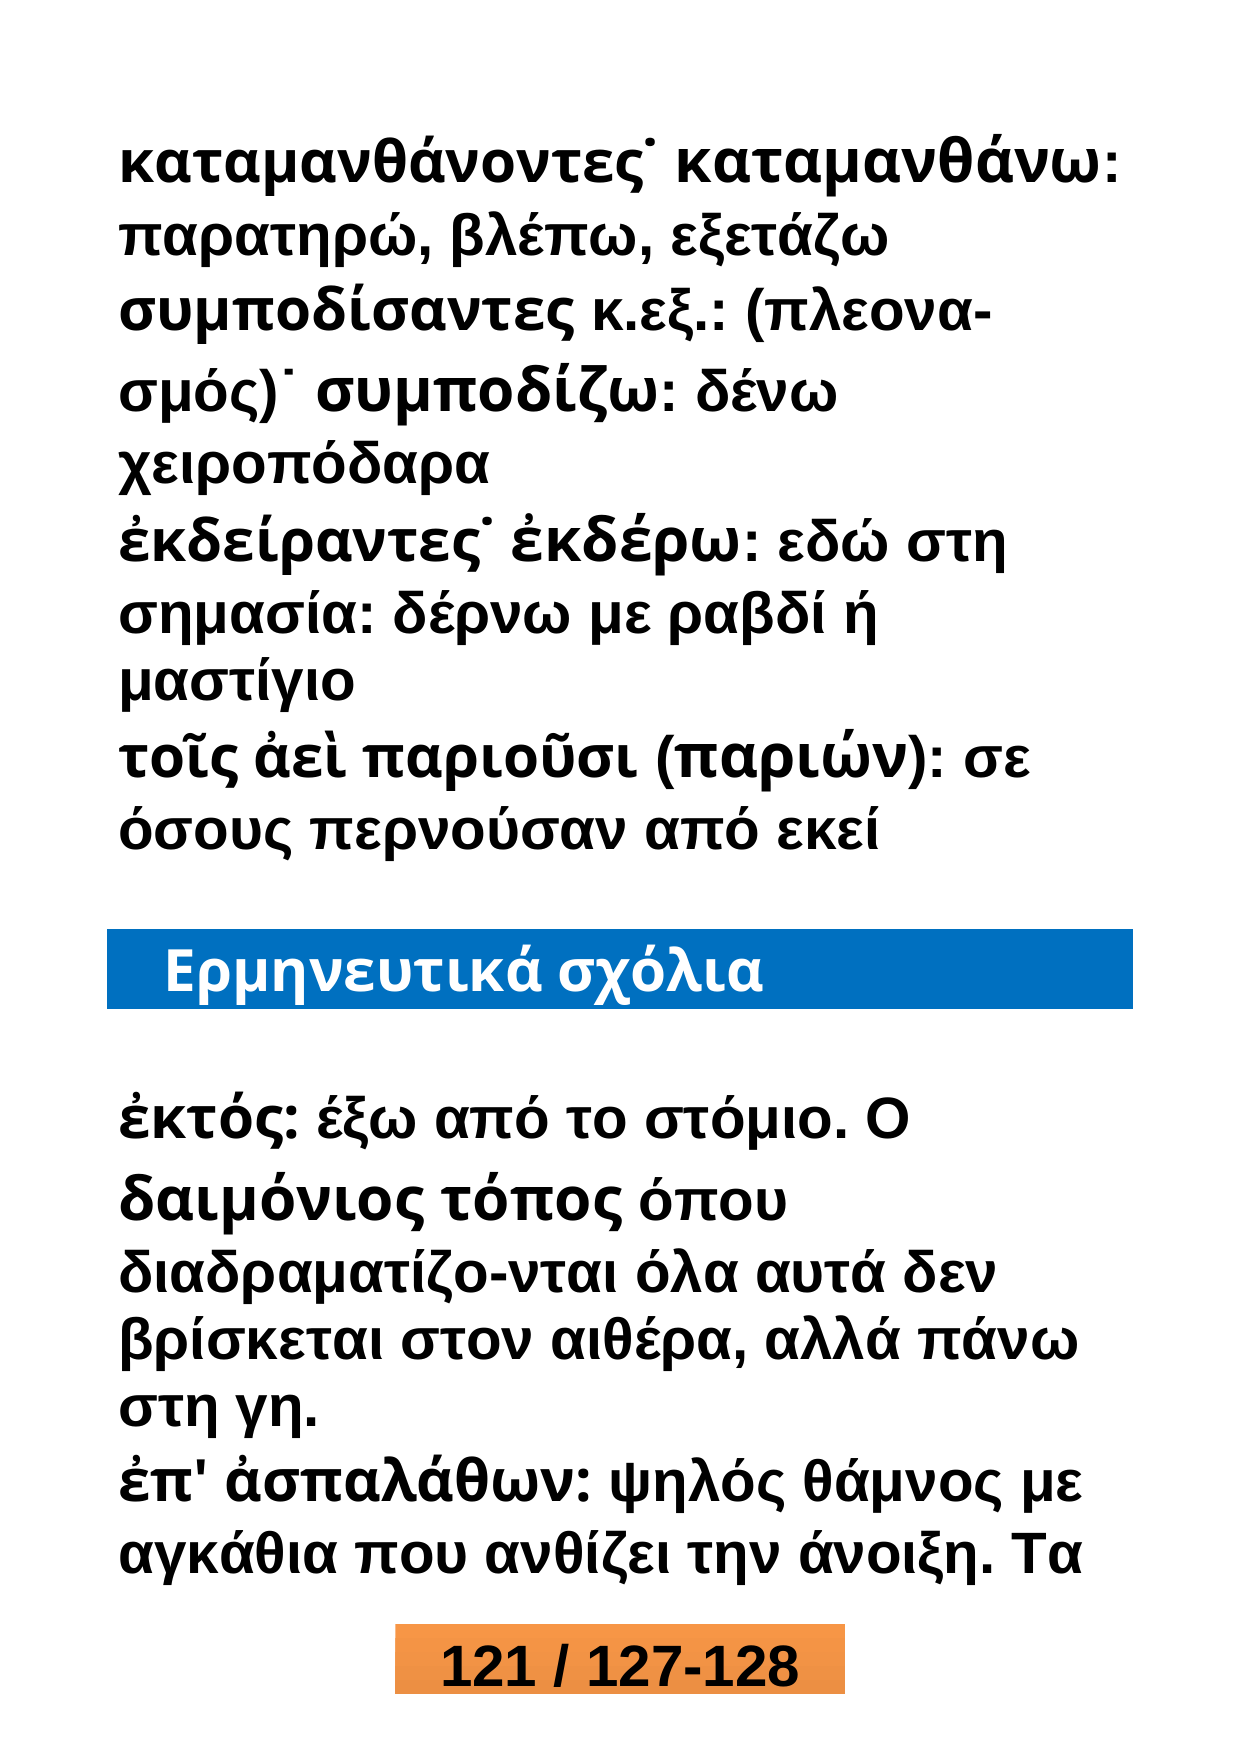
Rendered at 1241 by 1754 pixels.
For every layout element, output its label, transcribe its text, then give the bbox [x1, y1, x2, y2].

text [118, 1076, 1122, 1585]
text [118, 118, 1122, 862]
table_header Ερμηνευτικά σχόλια [107, 929, 1133, 1009]
